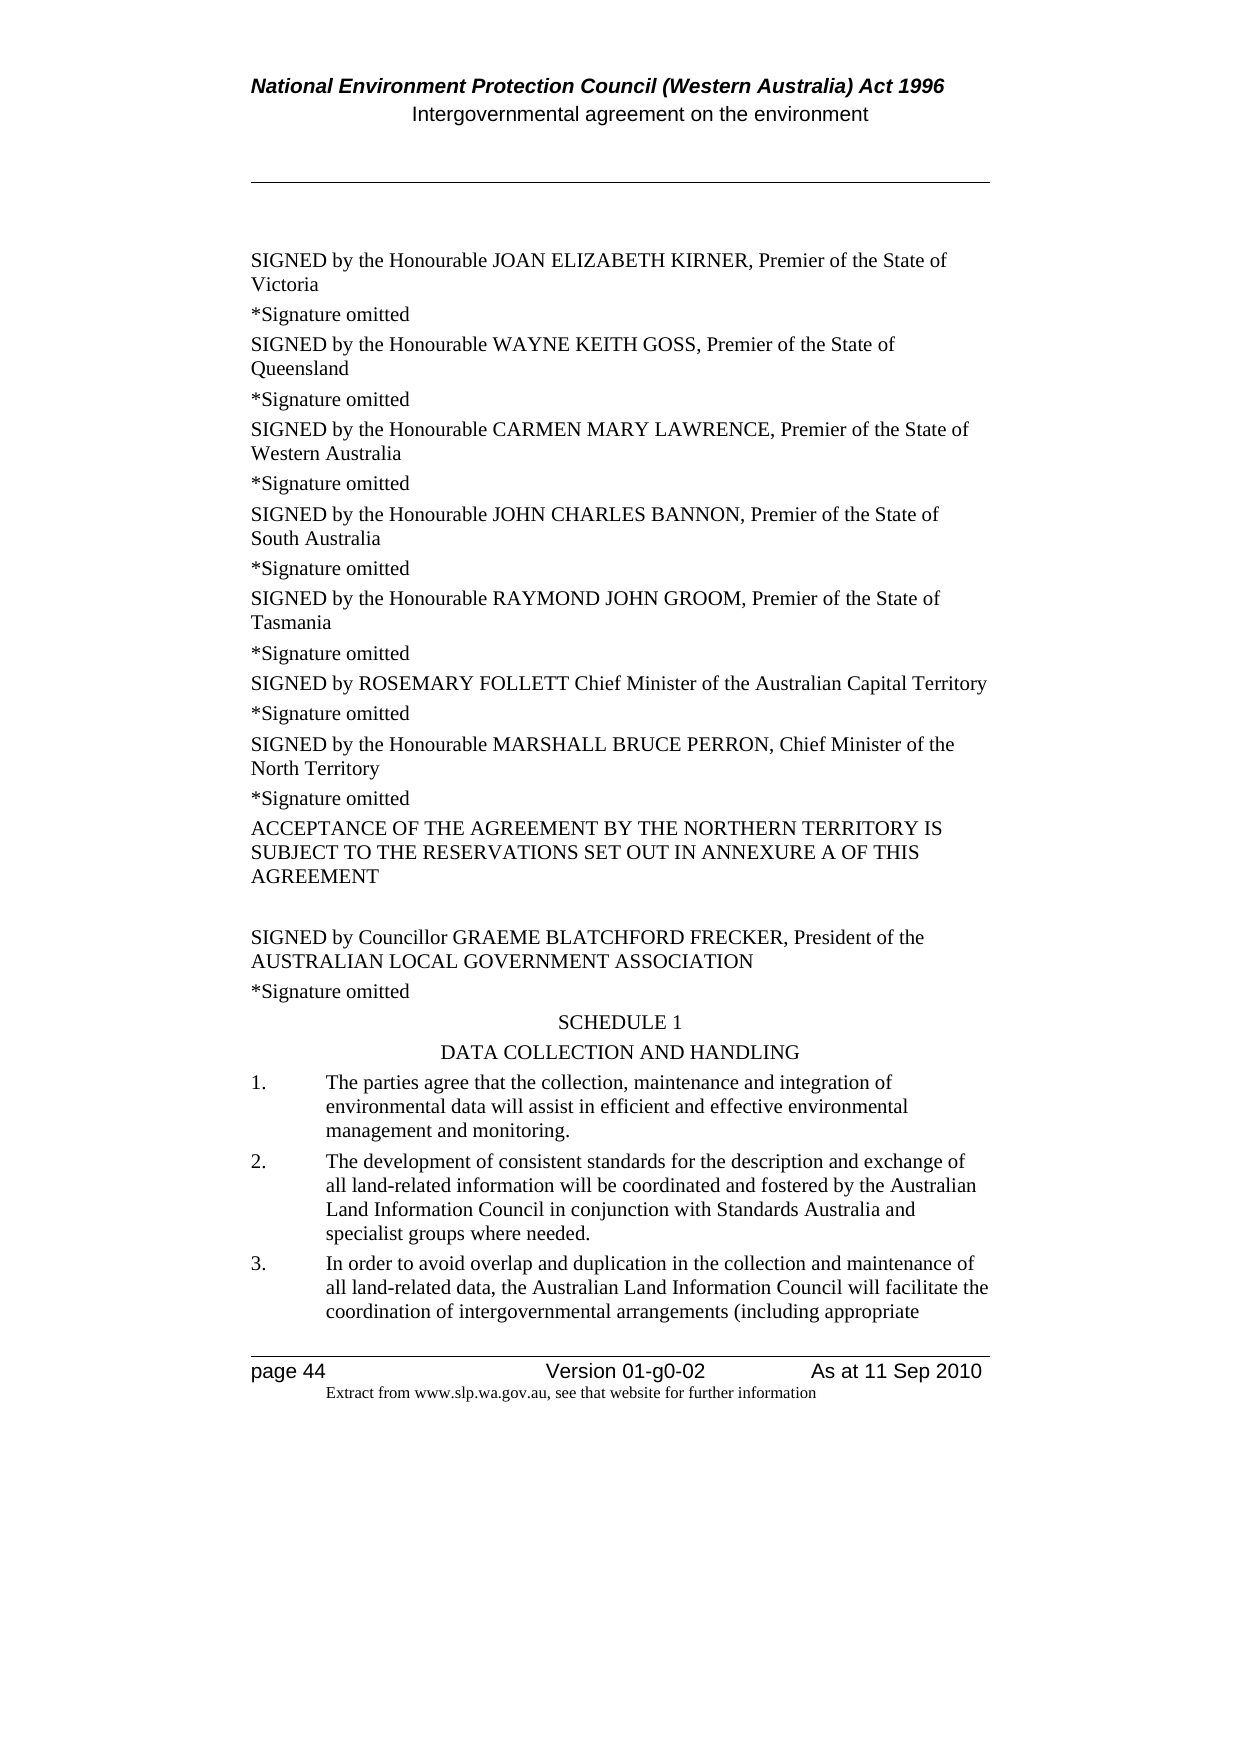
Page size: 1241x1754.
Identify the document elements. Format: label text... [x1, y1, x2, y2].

text SIGNED by the Honourable CARMEN MARY LAWRENCE, Premier of the State of Western Australia [251, 417, 990, 465]
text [251, 1251, 990, 1323]
text SIGNED by the Honourable MARSHALL BRUCE PERRON, Chief Minister of the North Territory [251, 732, 990, 780]
text SIGNED by the Honourable RAYMOND JOHN GROOM, Premier of the State of Tasmania [251, 586, 990, 634]
text ACCEPTANCE OF THE AGREEMENT BY THE NORTHERN TERRITORY IS SUBJECT TO THE RESERVATIONS SET OUT IN ANNEXURE A OF THIS AGREEMENT [251, 816, 990, 888]
text SIGNED by the Honourable WAYNE KEITH GOSS, Premier of the State of Queensland [251, 332, 990, 380]
text DATA COLLECTION AND HANDLING [251, 1040, 990, 1064]
text 2. The development of consistent standards for the description and exchange of all land-related information will be coordinated and fostered by the Australian Land Information Council in conjunction with Standards Australia and specialist groups where needed. [251, 1149, 990, 1245]
text *Signature omitted [251, 786, 990, 810]
text SIGNED by Councillor GRAEME BLATCHFORD FRECKER, President of the AUSTRALIAN LOCAL GOVERNMENT ASSOCIATION [251, 925, 990, 973]
text SIGNED by ROSEMARY FOLLETT Chief Minister of the Australian Capital Territory [251, 671, 990, 695]
text *Signature omitted [251, 387, 990, 411]
text 1. The parties agree that the collection, maintenance and integration of environmental data will assist in efficient and effective environmental management and monitoring. [251, 1070, 990, 1142]
text *Signature omitted [251, 471, 990, 495]
text *Signature omitted [251, 979, 990, 1003]
text *Signature omitted [251, 701, 990, 725]
text *Signature omitted [251, 302, 990, 326]
text SIGNED by the Honourable JOHN CHARLES BANNON, Premier of the State of South Australia [251, 502, 990, 550]
text *Signature omitted [251, 641, 990, 665]
text *Signature omitted [251, 556, 990, 580]
text SIGNED by the Honourable JOAN ELIZABETH KIRNER, Premier of the State of Victoria [251, 247, 990, 296]
text SCHEDULE 1 [251, 1010, 990, 1034]
